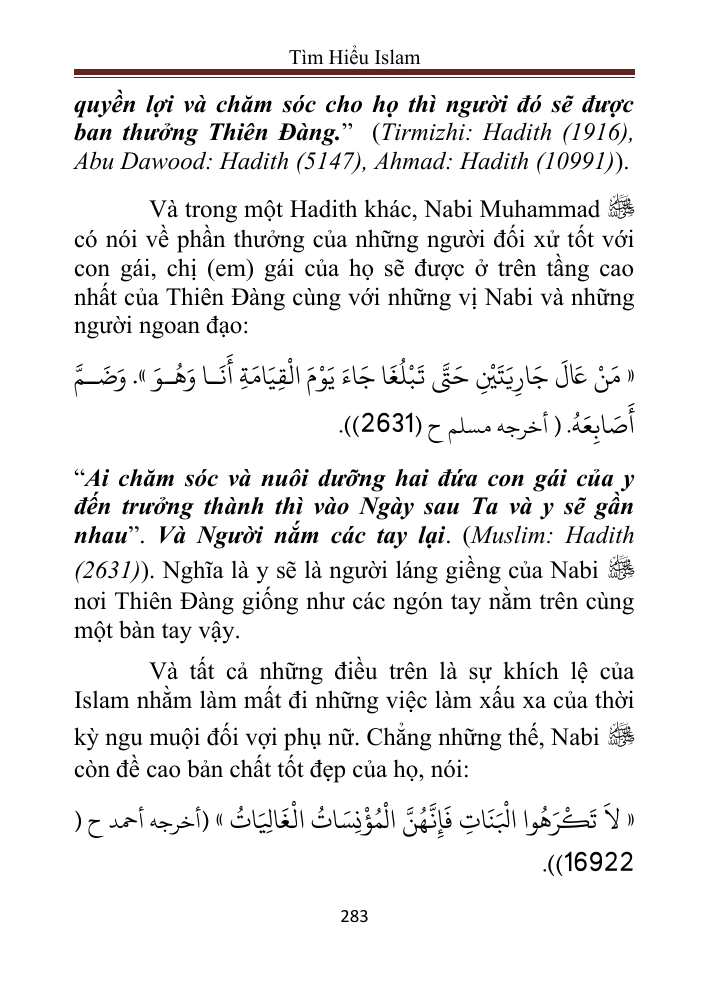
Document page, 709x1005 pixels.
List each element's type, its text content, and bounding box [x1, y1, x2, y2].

text « مَنْ عَالَ جَارِيَتَيْنِ حَتَّى تَبْلُغَا جَاءَ يَوْمَ الْقِيَامَةِ أَنَا وَهُوَ ». وَضَمَّ أَصَابِعَهُ. ( أخرجه مسلم ح (2631)). [74, 352, 635, 450]
text “Ai chăm sóc và nuôi dưỡng hai đứa con gái của y đến trưởng thành thì vào Ngày sau Ta và y sẽ gần nhau”. Và Người nắm các tay lại. (Muslim: Hadith (2631)). Nghĩa là y sẽ là người láng giềng của Nabi nơi Thiên Đàng giống như các ngón tay nằm trên cùng một bàn tay vậy. [74, 463, 635, 643]
text « لاَ تَكْرَهُوا الْبَنَاتِ فَإِنَّهُنَّ الْمُؤْنِسَاتُ الْغَالِيَاتُ » (أخرجه أحمد ح (16922)). [74, 795, 635, 887]
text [74, 89, 635, 175]
text Và trong một Hadith khác, Nabi Muhammad có nói về phần thưởng của những người đối xử tốt với con gái, chị (em) gái của họ sẽ được ở trên tầng cao nhất của Thiên Đàng cùng với những vị Nabi và những người ngoan đạo: [74, 187, 635, 339]
text Và tất cả những điều trên là sự khích lệ của Islam nhằm làm mất đi những việc làm xấu xa của thời kỳ ngu muội đối vợi phụ nữ. Chẳng những thế, Nabi còn đề cao bản chất tốt đẹp của họ, nói: [74, 656, 635, 783]
